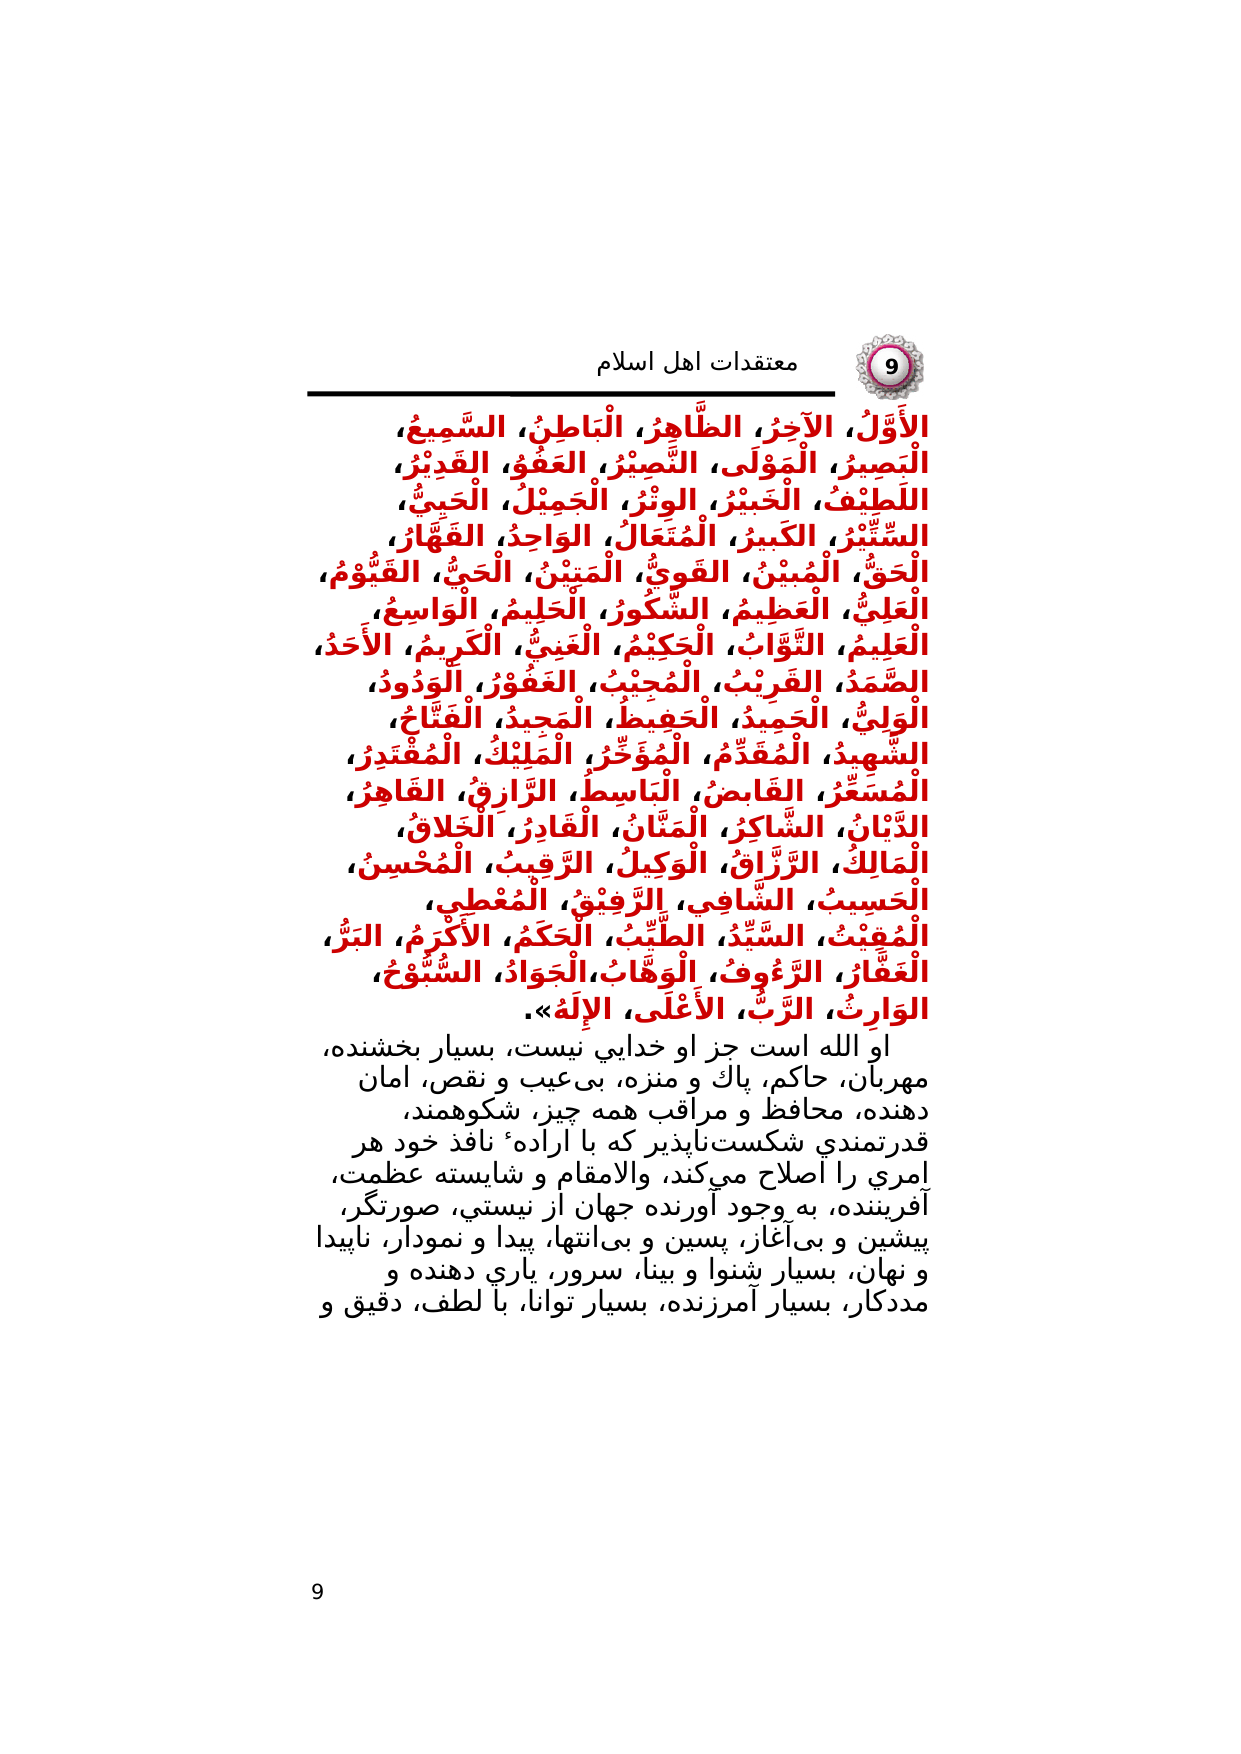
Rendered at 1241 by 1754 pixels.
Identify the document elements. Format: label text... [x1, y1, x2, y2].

picture [855, 334, 924, 400]
